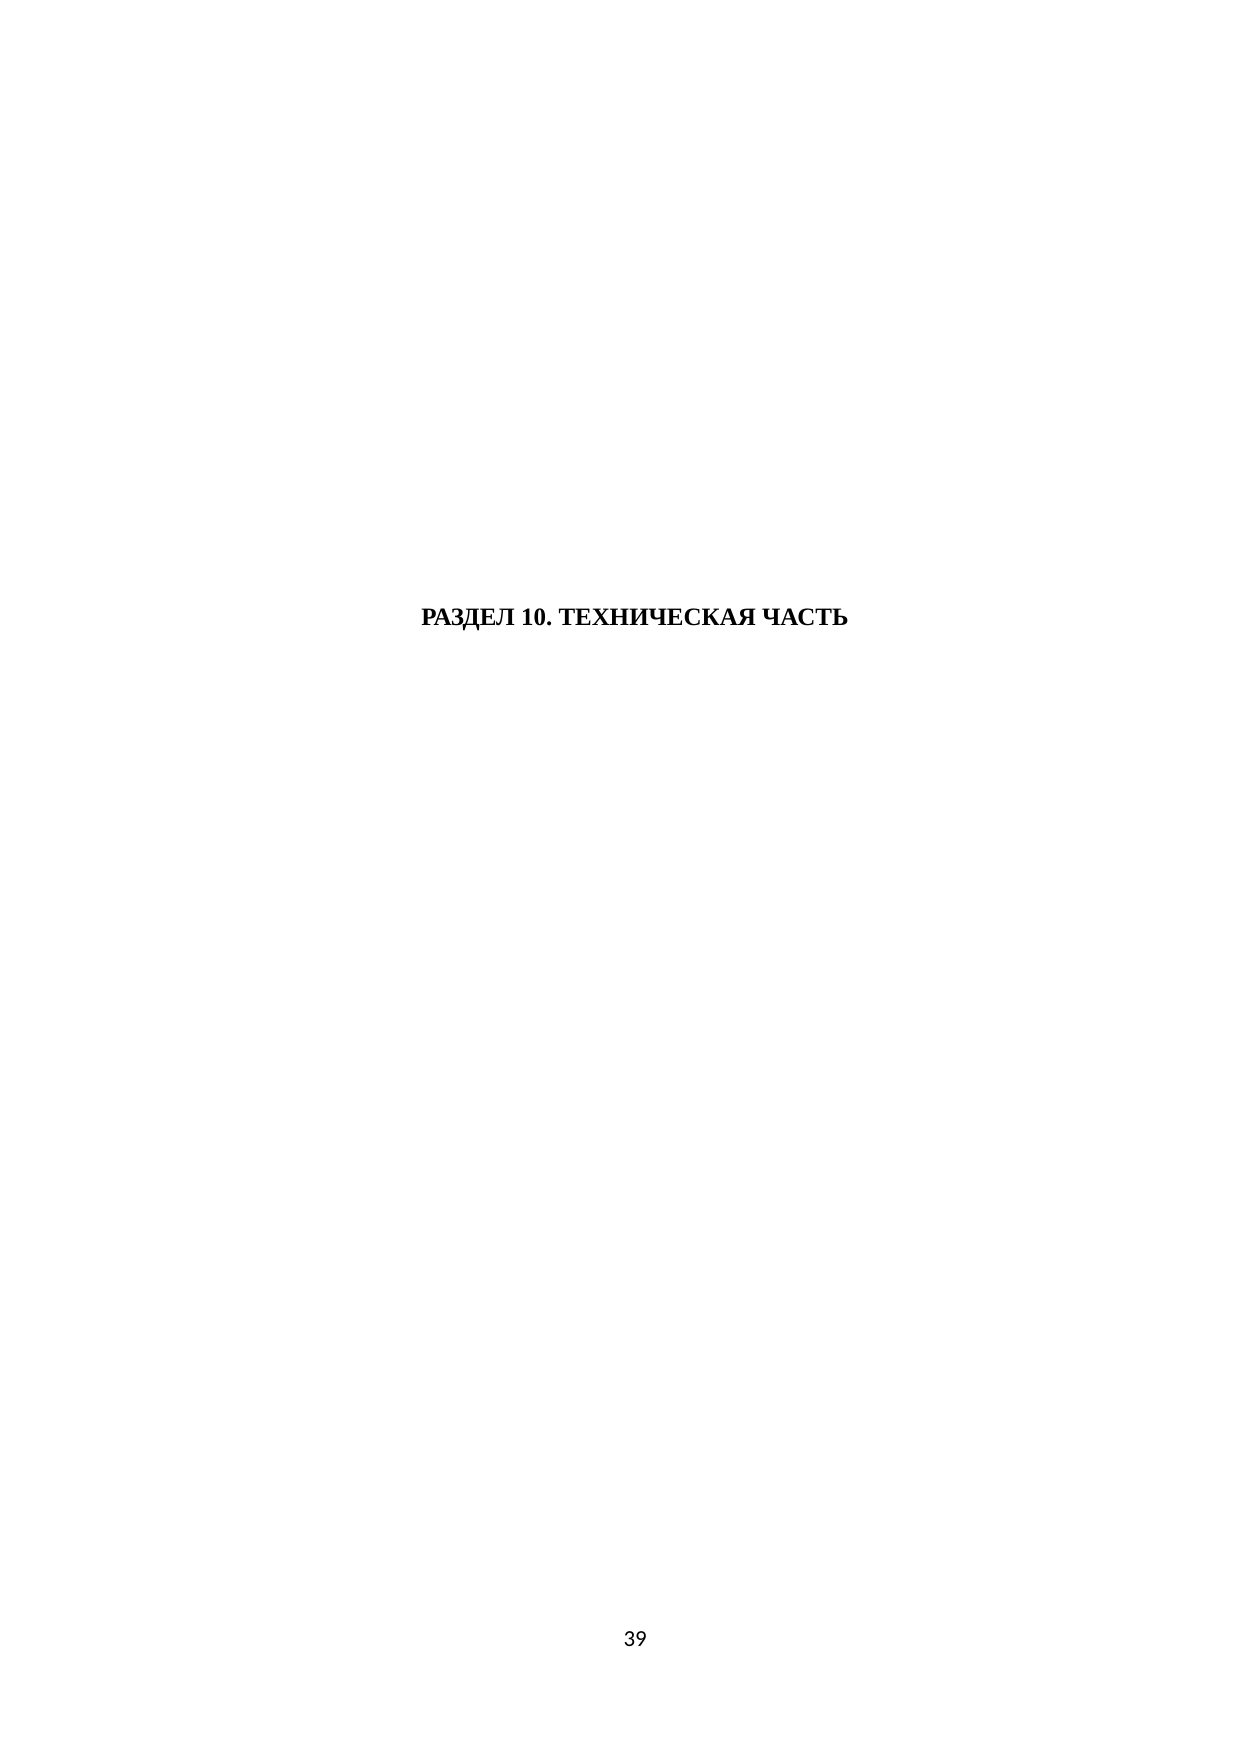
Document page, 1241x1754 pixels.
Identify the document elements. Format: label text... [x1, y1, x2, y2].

text РАЗДЕЛ 10. ТЕХНИЧЕСКАЯ ЧАСТЬ [118, 602, 1152, 631]
